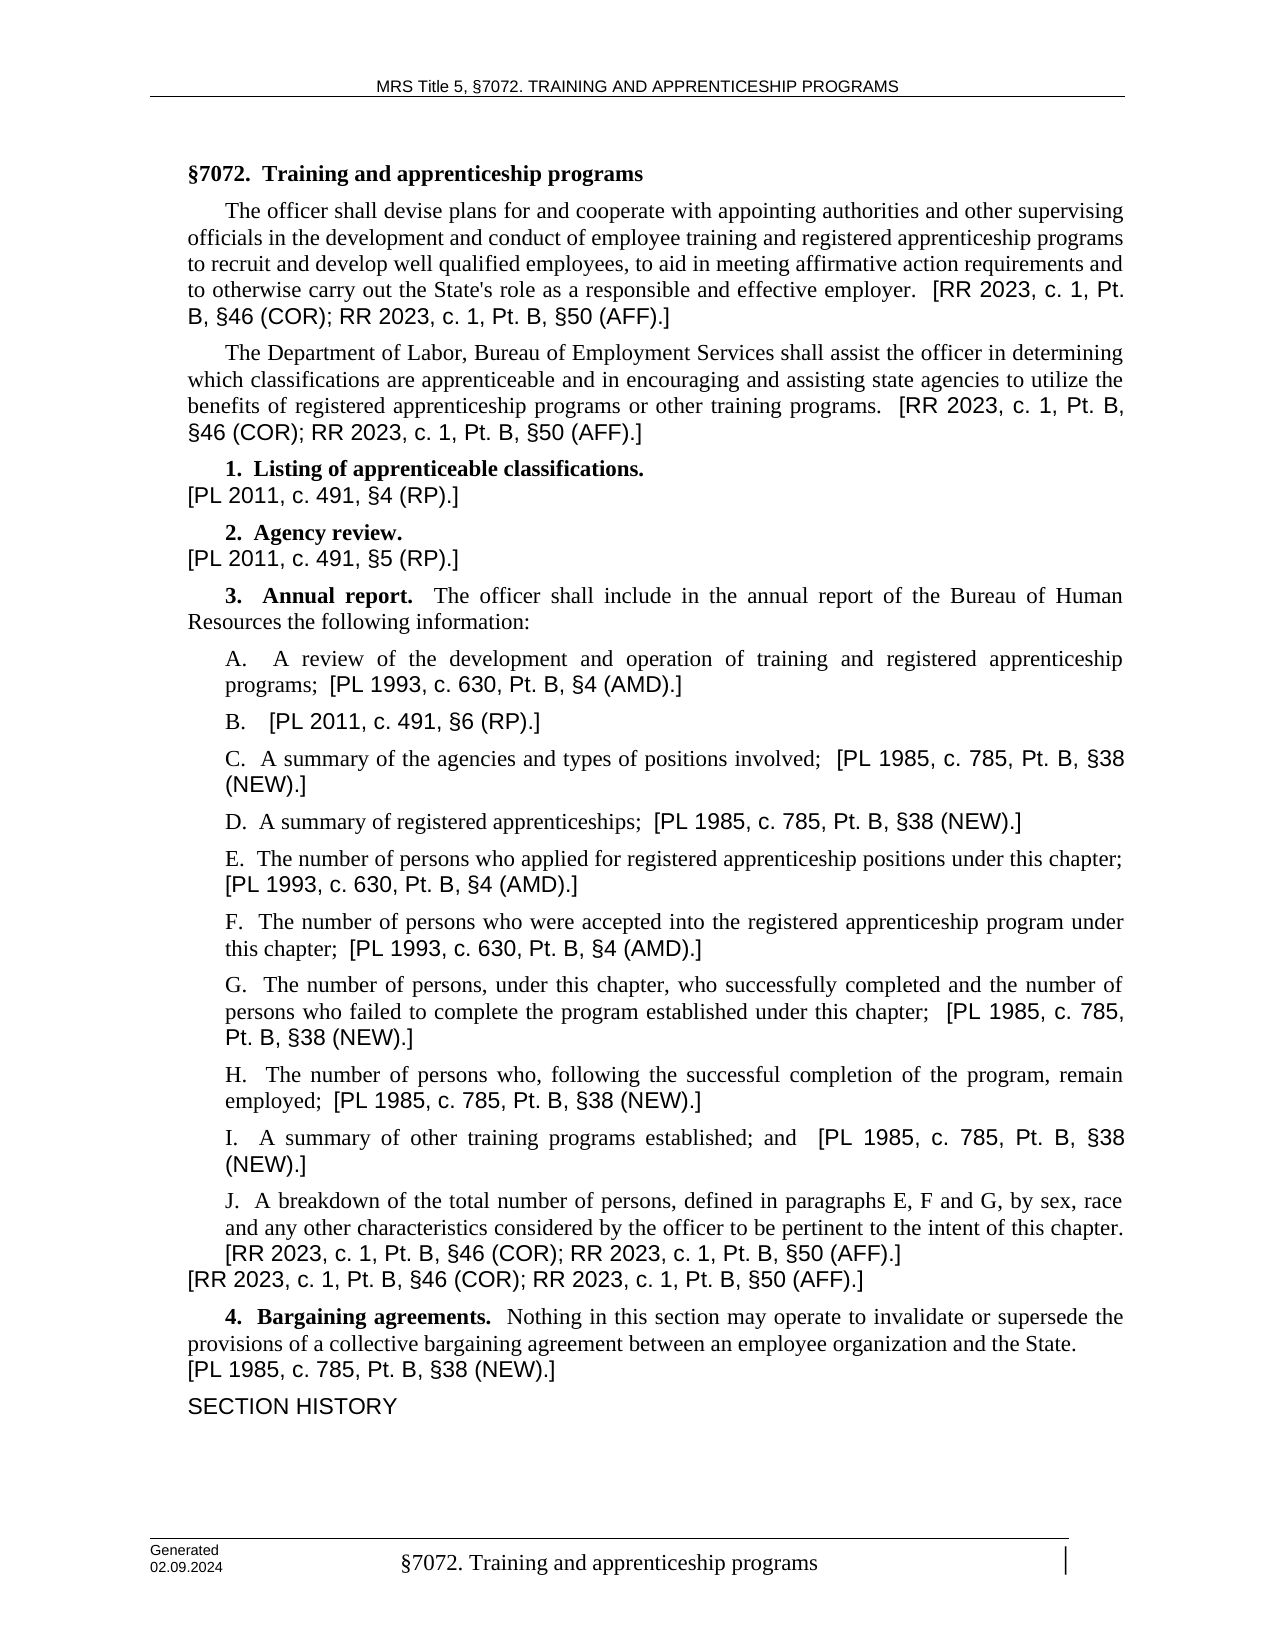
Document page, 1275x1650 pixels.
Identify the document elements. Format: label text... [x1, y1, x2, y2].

text The Department of Labor, Bureau of Employment Services shall assist the officer in determining which classifications are apprenticeable and in encouraging and assisting state agencies to utilize the benefits of registered apprenticeship programs or other training programs. [RR 2023, c. 1, Pt. B, §46 (COR); RR 2023, c. 1, Pt. B, §50 (AFF).] [187, 339, 1125, 445]
text [RR 2023, c. 1, Pt. B, §46 (COR); RR 2023, c. 1, Pt. B, §50 (AFF).] [187, 1266, 1125, 1293]
text I. A summary of other training programs established; and [PL 1985, c. 785, Pt. B, §38 (NEW).] [225, 1124, 1125, 1177]
text SECTION HISTORY [187, 1393, 1125, 1419]
text 1. Listing of apprenticeable classifications. [187, 455, 1125, 482]
text E. The number of persons who applied for registered apprenticeship positions under this chapter; [PL 1993, c. 630, Pt. B, §4 (AMD).] [225, 845, 1125, 898]
text G. The number of persons, under this chapter, who successfully completed and the number of persons who failed to complete the program established under this chapter; [PL 1985, c. 785, Pt. B, §38 (NEW).] [225, 971, 1125, 1051]
text D. A summary of registered apprenticeships; [PL 1985, c. 785, Pt. B, §38 (NEW).] [225, 808, 1125, 834]
text F. The number of persons who were accepted into the registered apprenticeship program under this chapter; [PL 1993, c. 630, Pt. B, §4 (AMD).] [225, 908, 1125, 961]
text A. A review of the development and operation of training and registered apprenticeship programs; [PL 1993, c. 630, Pt. B, §4 (AMD).] [225, 645, 1125, 698]
text J. A breakdown of the total number of persons, defined in paragraphs E, F and G, by sex, race and any other characteristics considered by the officer to be pertinent to the intent of this chapter. [RR 2023, c. 1, Pt. B, §46 (COR); RR 2023, c. 1, Pt. B, §50 (AFF).] [225, 1187, 1125, 1266]
text [PL 2011, c. 491, §4 (RP).] [187, 482, 1125, 508]
text H. The number of persons who, following the successful completion of the program, remain employed; [PL 1985, c. 785, Pt. B, §38 (NEW).] [225, 1061, 1125, 1114]
text C. A summary of the agencies and types of positions involved; [PL 1985, c. 785, Pt. B, §38 (NEW).] [225, 745, 1125, 798]
text The officer shall devise plans for and cooperate with appointing authorities and other supervising officials in the development and conduct of employee training and registered apprenticeship programs to recruit and develop well qualified employees, to aid in meeting affirmative action requirements and to otherwise carry out the State's role as a responsible and effective employer. [RR 2023, c. 1, Pt. B, §46 (COR); RR 2023, c. 1, Pt. B, §50 (AFF).] [187, 197, 1125, 329]
text B. [PL 2011, c. 491, §6 (RP).] [225, 708, 1125, 734]
text 2. Agency review. [187, 518, 1125, 545]
text §7072. Training and apprenticeship programs [187, 160, 1125, 187]
text 4. Bargaining agreements. Nothing in this section may operate to invalidate or supersede the provisions of a collective bargaining agreement between an employee organization and the State. [187, 1303, 1125, 1356]
text 3. Annual report. The officer shall include in the annual report of the Bureau of Human Resources the following information: [187, 582, 1125, 634]
text [PL 1985, c. 785, Pt. B, §38 (NEW).] [187, 1356, 1125, 1382]
text [PL 2011, c. 491, §5 (RP).] [187, 545, 1125, 571]
